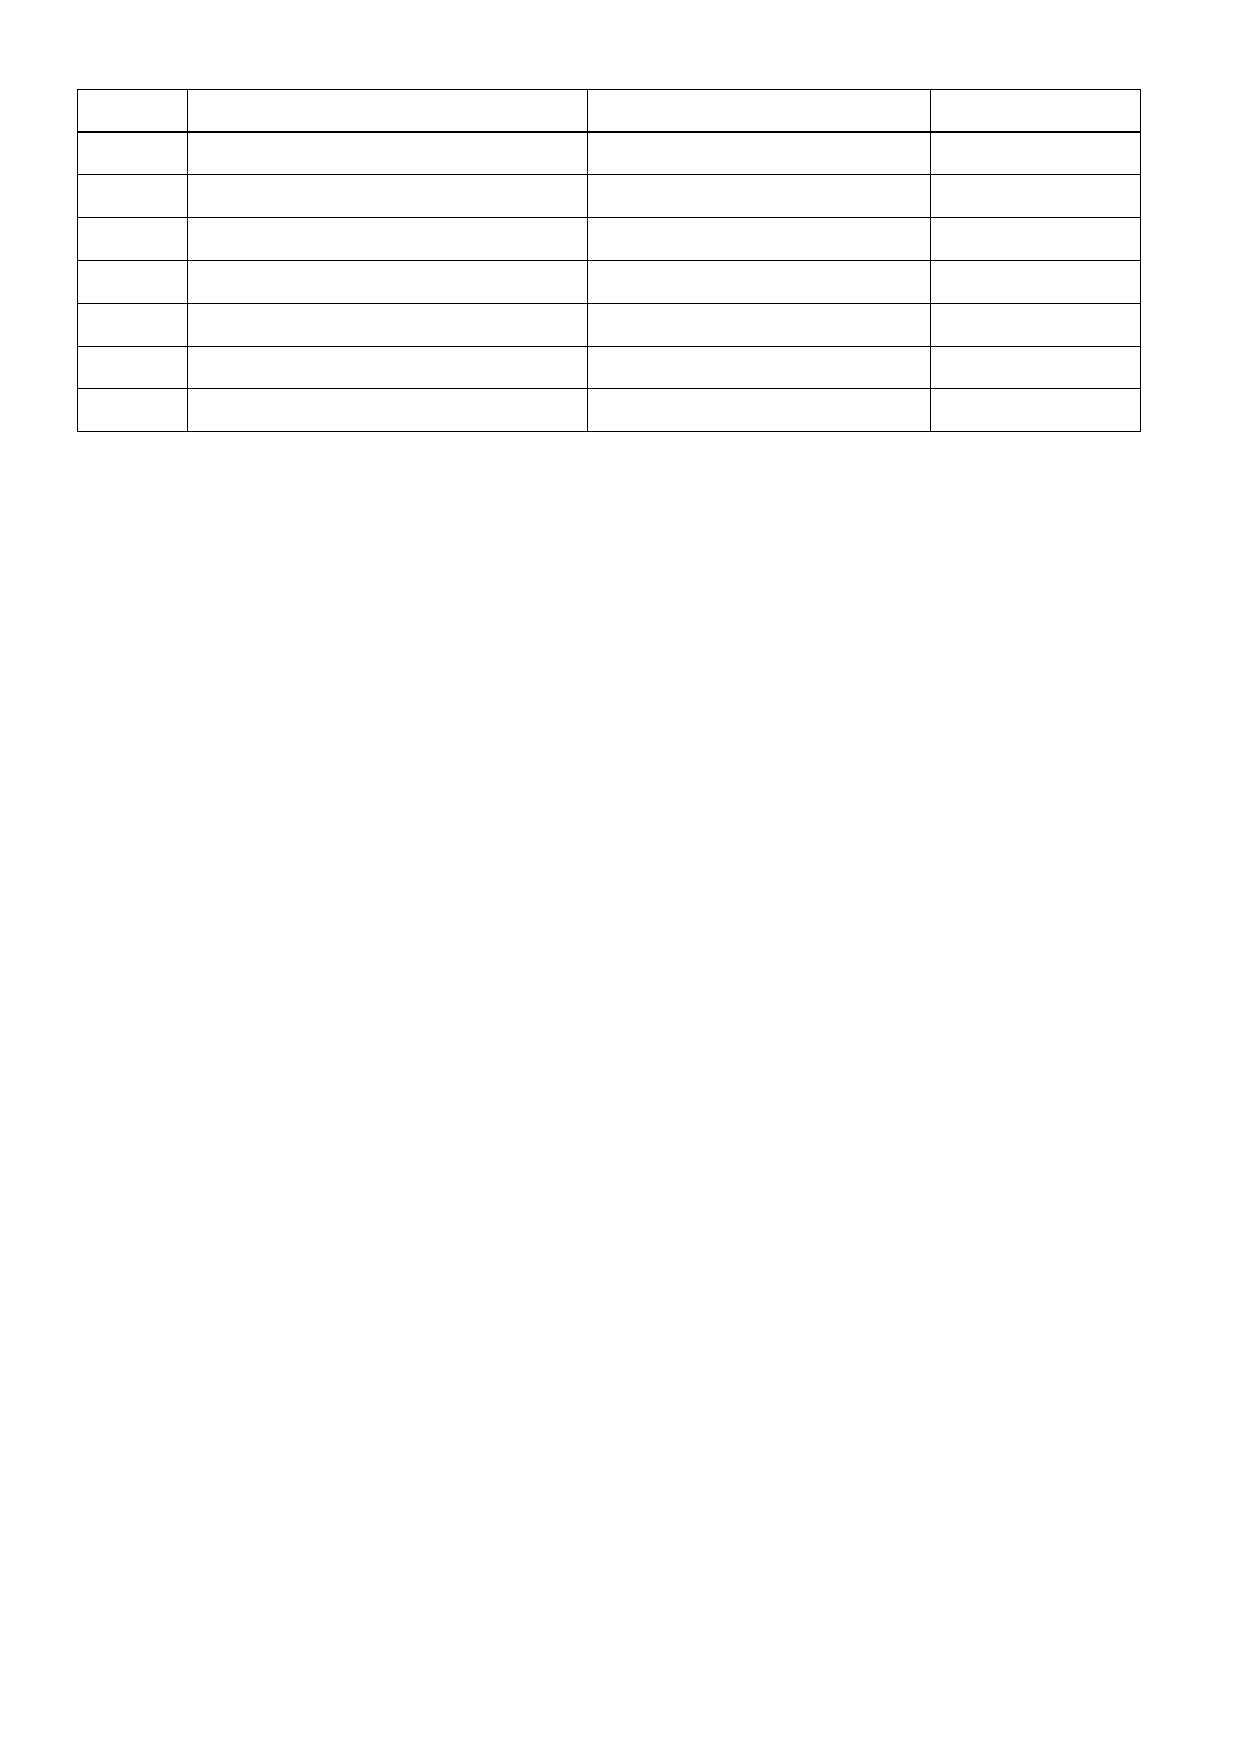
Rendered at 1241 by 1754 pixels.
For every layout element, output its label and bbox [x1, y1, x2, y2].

table_cell [188, 261, 587, 303]
table_cell [931, 175, 1140, 217]
table_cell [188, 133, 587, 174]
table_cell [588, 90, 930, 131]
table_cell [588, 218, 930, 260]
table_cell [188, 389, 587, 431]
table_cell [188, 347, 587, 388]
table_cell [78, 133, 187, 174]
table_cell [588, 389, 930, 431]
table_cell [78, 304, 187, 346]
table_cell [78, 389, 187, 431]
table_cell [78, 175, 187, 217]
table_cell [188, 304, 587, 346]
table_cell [931, 347, 1140, 388]
table_cell [931, 261, 1140, 303]
table_cell [931, 218, 1140, 260]
table_cell [78, 261, 187, 303]
table_cell [588, 304, 930, 346]
table_cell [931, 389, 1140, 431]
table_cell [931, 304, 1140, 346]
table_cell [78, 218, 187, 260]
table_cell [78, 347, 187, 388]
table_cell [931, 90, 1140, 131]
table_cell [78, 90, 187, 131]
table_cell [188, 218, 587, 260]
table_cell [931, 133, 1140, 174]
table_cell [588, 261, 930, 303]
table_cell [188, 90, 587, 131]
table_cell [188, 175, 587, 217]
table_cell [588, 175, 930, 217]
table_cell [588, 133, 930, 174]
table_cell [588, 347, 930, 388]
